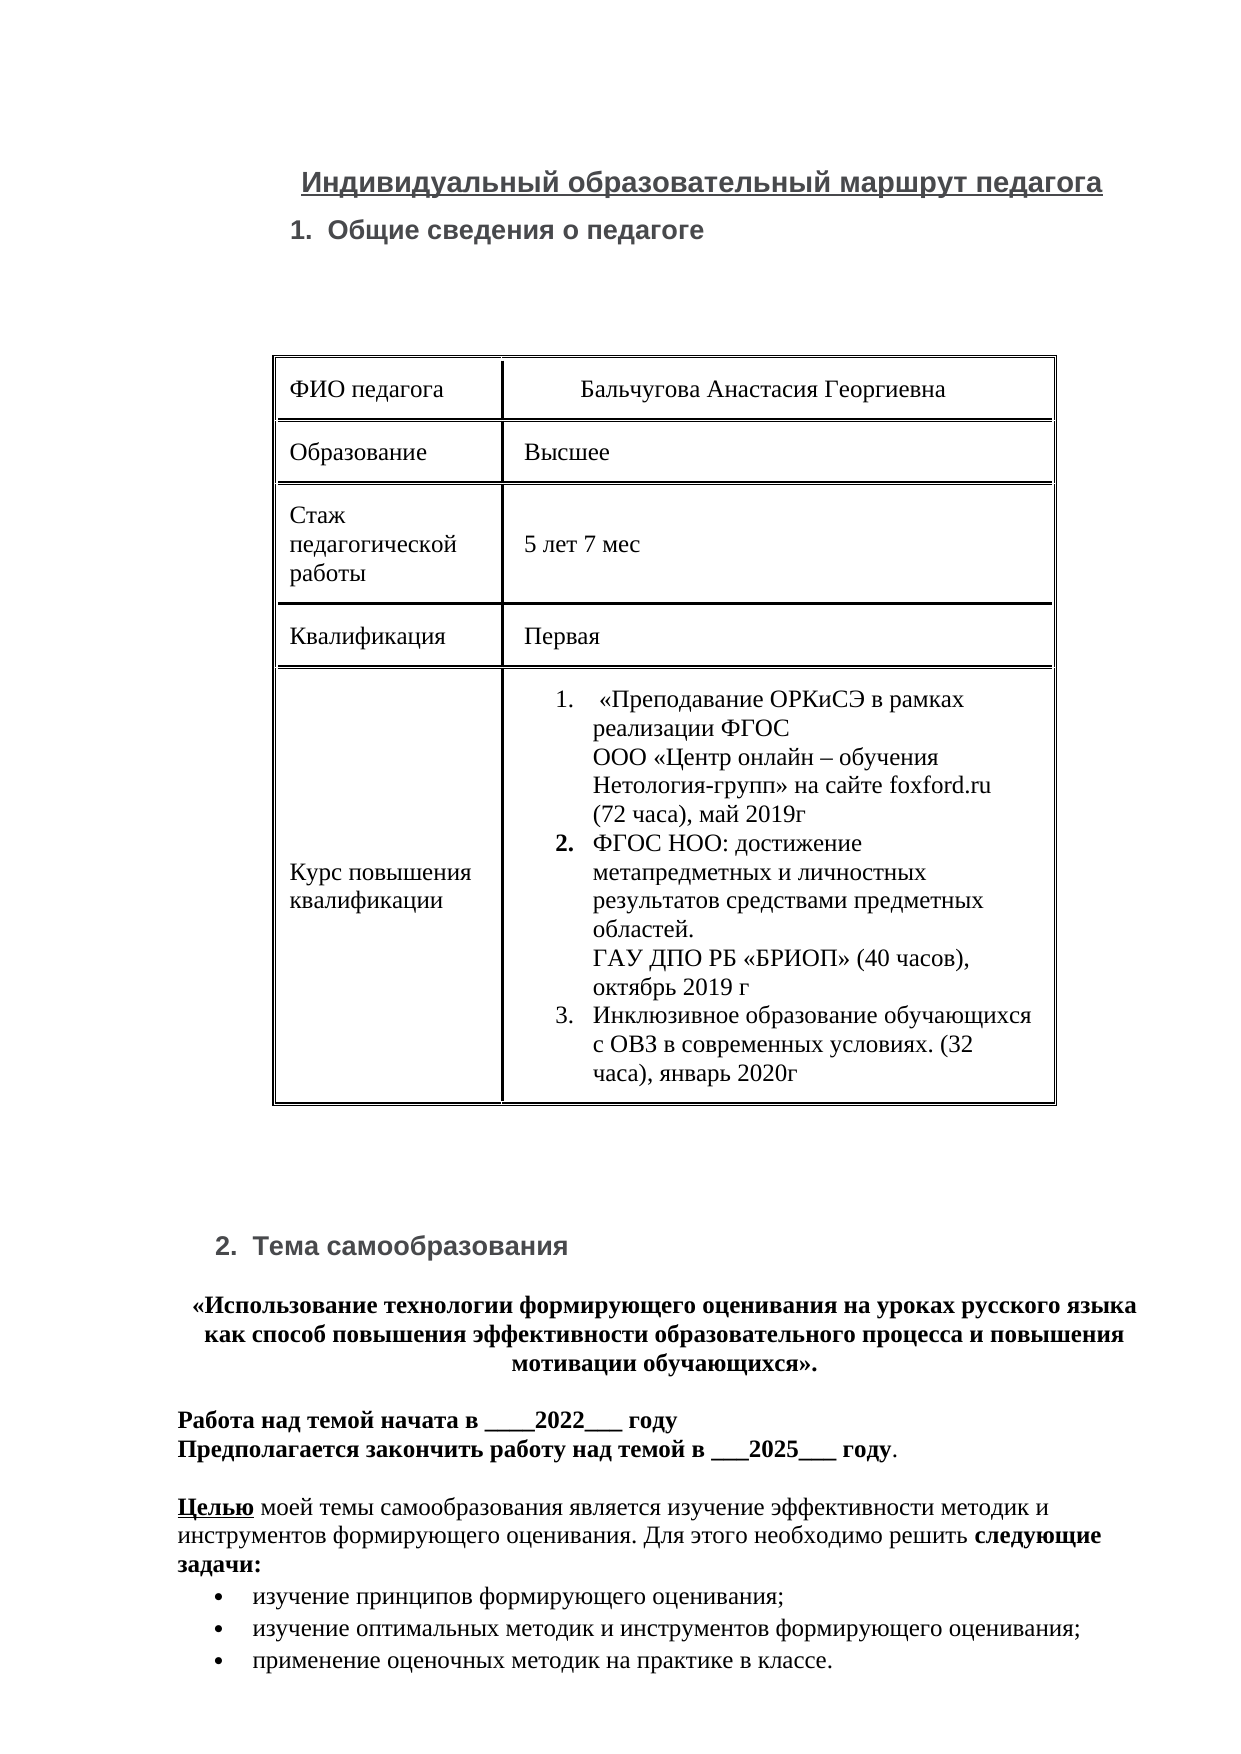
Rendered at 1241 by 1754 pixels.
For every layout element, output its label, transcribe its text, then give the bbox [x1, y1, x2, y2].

table_cell Квалификация [276, 602, 501, 665]
text Целью моей темы самообразования является изучение эффективности методик и инструментов формирующего оценивания. Для этого необходимо решить следующие задачи: [177, 1492, 1152, 1578]
list применение оценочных методик на практике в классе. [215, 1645, 1152, 1673]
text «Использование технологии формирующего оценивания на уроках русского языка как способ повышения эффективности образовательного процесса и повышения мотивации обучающихся». [177, 1290, 1152, 1377]
text Работа над темой начата в ____2022___ году [177, 1405, 1152, 1434]
table_cell Образование [276, 418, 501, 481]
list Тема самообразования [215, 1230, 1152, 1262]
list изучение принципов формирующего оценивания; [215, 1581, 1152, 1610]
text Предполагается закончить работу над темой в ___2025___ году. [177, 1434, 1137, 1463]
list изучение оптимальных методик и инструментов формирующего оценивания; [215, 1613, 1152, 1642]
table_cell Курс повышения квалификации [276, 665, 502, 1102]
table_cell «Преподавание ОРКиСЭ в рамках реализации ФГОС ООО «Центр онлайн – обучения Нетология-групп» на сайте foxford.ru (72 часа), май 2019г ФГОС НОО: достижение метапредметных и личностных результатов средствами предметных областей. ГАУ ДПО РБ «БРИОП» (40 часов), октябрь 2019 г Инклюзивное образование обучающихся с ОВЗ в современных условиях. (32 часа), январь 2020г [502, 665, 1054, 1102]
table_cell Стаж педагогической работы [276, 481, 501, 602]
table_cell Первая [504, 602, 1054, 665]
table_header Бальчугова Анастасия Георгиевна [502, 358, 1054, 418]
table_cell 5 лет 7 мес [504, 481, 1054, 602]
table_cell Высшее [504, 418, 1054, 481]
list Общие сведения о педагоге [290, 214, 1152, 245]
table_header ФИО педагога [274, 356, 502, 418]
text Индивидуальный образовательный маршрут педагога [252, 165, 1152, 198]
